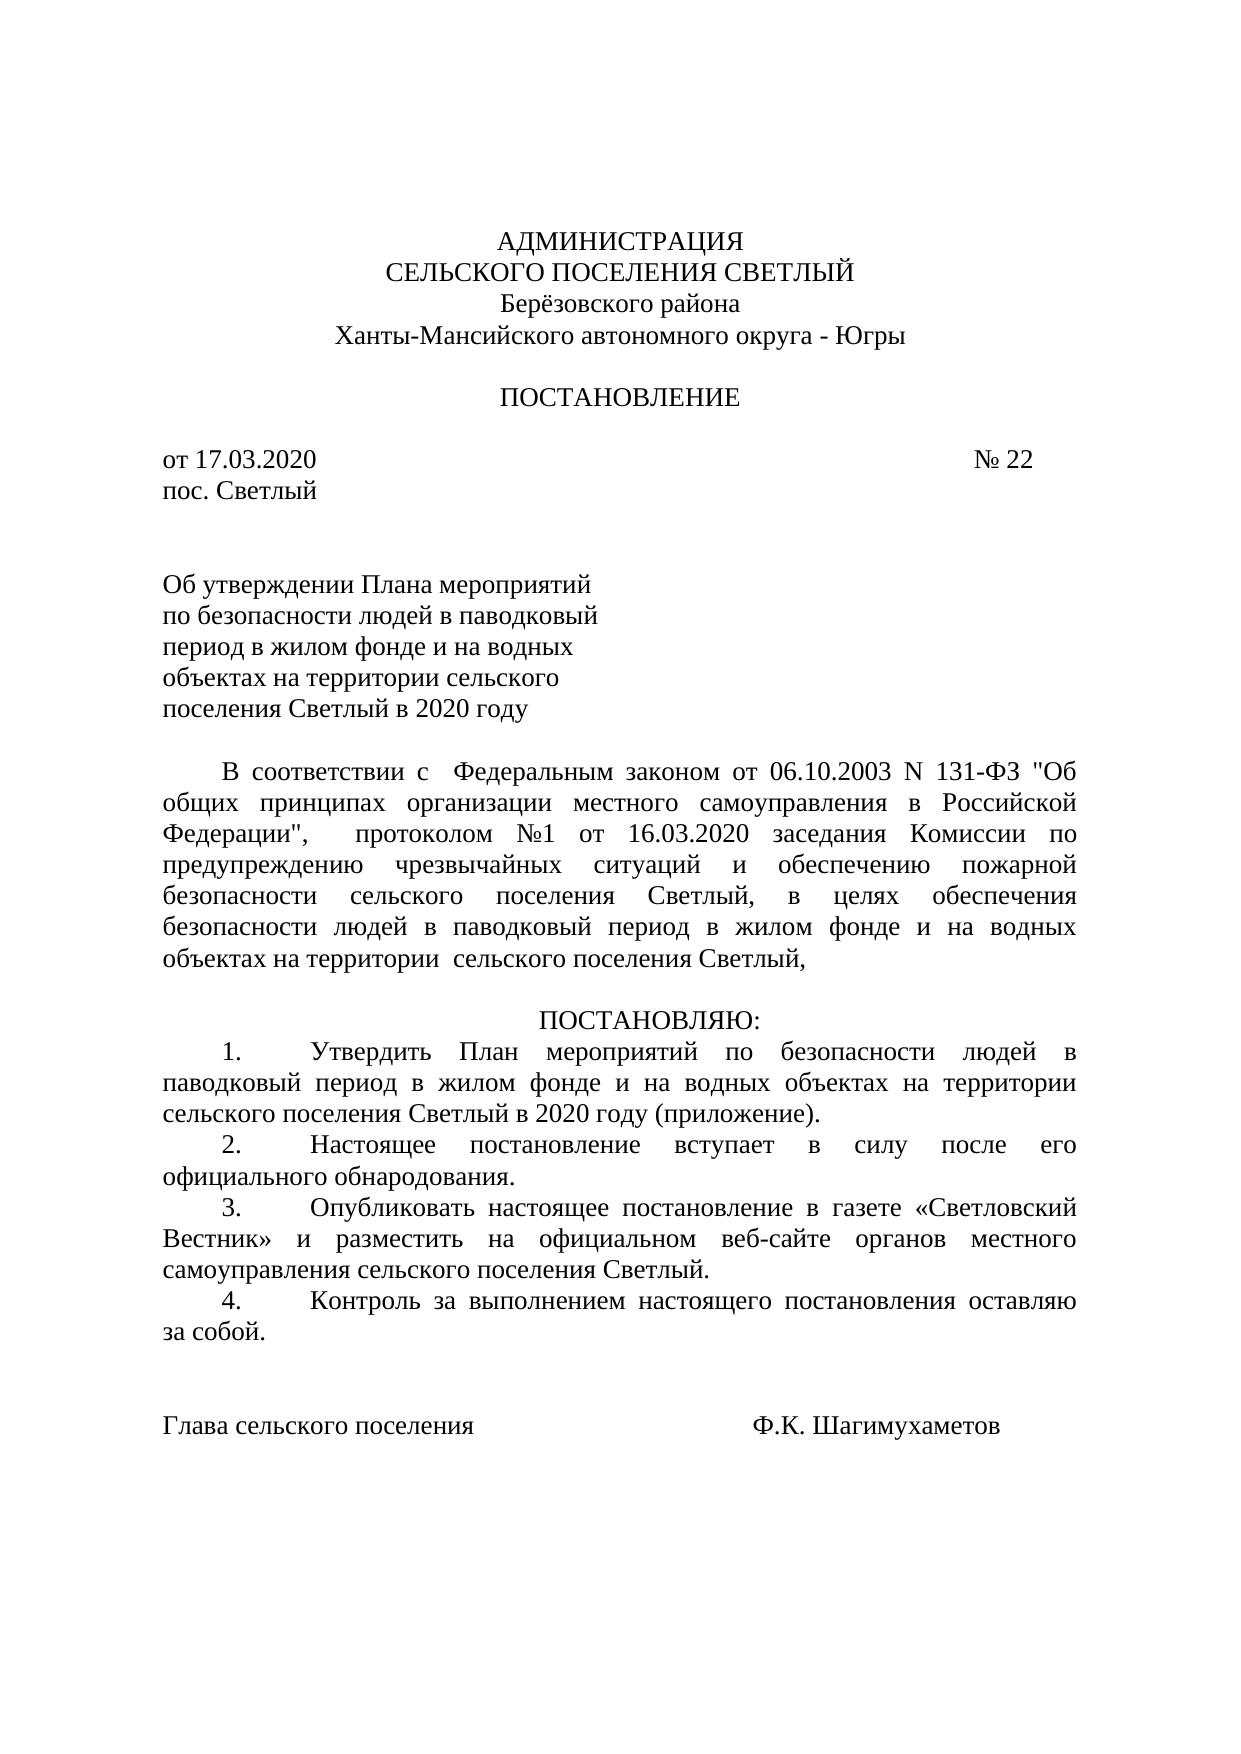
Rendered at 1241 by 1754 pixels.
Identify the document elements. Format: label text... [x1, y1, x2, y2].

text Глава сельского поселения Ф.К. Шагимухаметов [162, 1409, 1078, 1440]
text поселения Светлый в 2020 году [162, 692, 1078, 724]
text от 17.03.2020 № 22 [162, 443, 1078, 474]
text 4. Контроль за выполнением настоящего постановления оставляю за собой. [162, 1284, 1078, 1347]
text ПОСТАНОВЛЕНИЕ [162, 381, 1078, 412]
text Об утверждении Плана мероприятий [162, 568, 1078, 599]
text АДМИНИСТРАЦИЯ [162, 225, 1078, 256]
text период в жилом фонде и на водных [162, 630, 1078, 661]
text пос. Светлый [162, 474, 1078, 506]
text СЕЛЬСКОГО ПОСЕЛЕНИЯ СВЕТЛЫЙ [162, 256, 1078, 288]
text Ханты-Мансийского автономного округа - Югры [162, 319, 1078, 350]
text 1. Утвердить План мероприятий по безопасности людей в паводковый период в жилом фонде и на водных объектах на территории сельского поселения Светлый в 2020 году (приложение). [162, 1035, 1078, 1128]
text Берёзовского района [162, 288, 1078, 319]
text объектах на территории сельского [162, 661, 1078, 692]
text 2. Настоящее постановление вступает в силу после его официального обнародования. [162, 1128, 1078, 1191]
text по безопасности людей в паводковый [162, 599, 1078, 630]
text ПОСТАНОВЛЯЮ: [162, 1004, 1078, 1035]
text 3. Опубликовать настоящее постановление в газете «Светловский Вестник» и разместить на официальном веб-сайте органов местного самоуправления сельского поселения Светлый. [162, 1191, 1078, 1284]
text В соответствии с Федеральным законом от 06.10.2003 N 131-ФЗ "Об общих принципах организации местного самоуправления в Российской Федерации", протоколом №1 от 16.03.2020 заседания Комиссии по предупреждению чрезвычайных ситуаций и обеспечению пожарной безопасности сельского поселения Светлый, в целях обеспечения безопасности людей в паводковый период в жилом фонде и на водных объектах на территории сельского поселения Светлый, [162, 755, 1078, 973]
